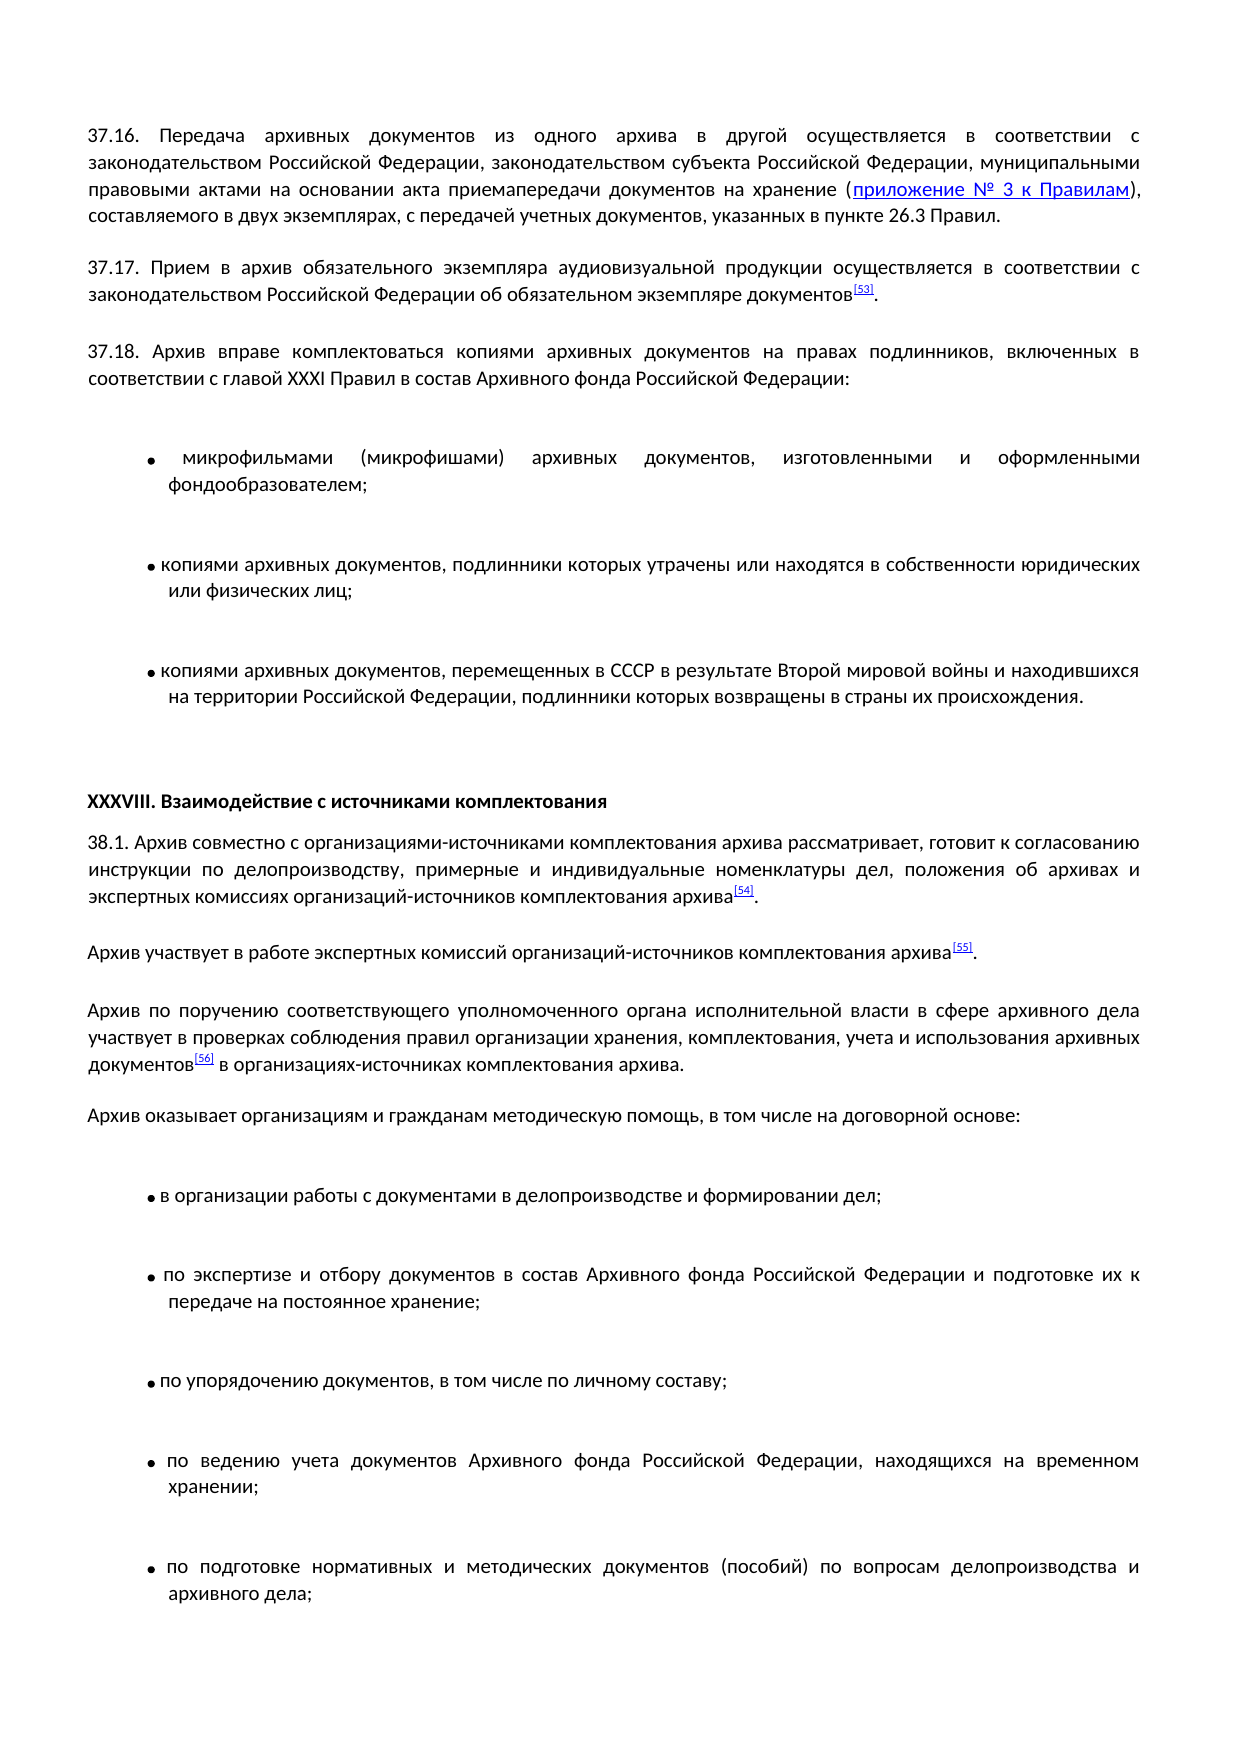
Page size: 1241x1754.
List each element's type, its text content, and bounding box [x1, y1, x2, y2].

text 38.1. Архив совместно с организациями-источниками комплектования архива рассматривает, готовит к согласованию инструкции по делопроизводству, примерные и индивидуальные номенклатуры дел, положения об архивах и экспертных комиссиях организаций-источников комплектования архива[54]. [87, 829, 1141, 908]
text Архив по поручению соответствующего уполномоченного органа исполнительной власти в сфере архивного дела участвует в проверках соблюдения правил организации хранения, комплектования, учета и использования архивных документов[56] в организациях-источниках комплектования архива. [87, 997, 1141, 1076]
text по ведению учета документов Архивного фонда Российской Федерации, находящихся на временном хранении; [148, 1447, 1141, 1499]
text Архив участвует в работе экспертных комиссий организаций-источников комплектования архива[55]. [87, 939, 1141, 965]
text по подготовке нормативных и методических документов (пособий) по вопросам делопроизводства и архивного дела; [148, 1553, 1141, 1605]
text по упорядочению документов, в том числе по личному составу; [148, 1368, 1141, 1393]
text по экспертизе и отбору документов в состав Архивного фонда Российской Федерации и подготовке их к передаче на постоянное хранение; [148, 1261, 1141, 1313]
text 37.16. Передача архивных документов из одного архива в другой осуществляется в соответствии с законодательством Российской Федерации, законодательством субъекта Российской Федерации, муниципальными правовыми актами на основании акта приемапередачи документов на хранение (приложение № 3 к Правилам), составляемого в двух экземплярах, с передачей учетных документов, указанных в пункте 26.3 Правил. [87, 122, 1141, 228]
text 37.17. Прием в архив обязательного экземпляра аудиовизуальной продукции осуществляется в соответствии с законодательством Российской Федерации об обязательном экземпляре документов[53]. [87, 254, 1141, 307]
text микрофильмами (микрофишами) архивных документов, изготовленными и оформленными фондообразователем; [148, 444, 1141, 497]
text копиями архивных документов, перемещенных в СССР в результате Второй мировой войны и находившихся на территории Российской Федерации, подлинники которых возвращены в страны их происхождения. [148, 657, 1141, 709]
text 37.18. Архив вправе комплектоваться копиями архивных документов на правах подлинников, включенных в соответствии с главой XXXI Правил в состав Архивного фонда Российской Федерации: [87, 338, 1141, 391]
subtitle XXXVIII. Взаимодействие с источниками комплектования [87, 788, 918, 814]
text Архив оказывает организациям и гражданам методическую помощь, в том числе на договорной основе: [87, 1102, 1141, 1128]
text копиями архивных документов, подлинники которых утрачены или находятся в собственности юридических или физических лиц; [148, 551, 1141, 603]
text в организации работы с документами в делопроизводстве и формировании дел; [148, 1182, 1141, 1207]
